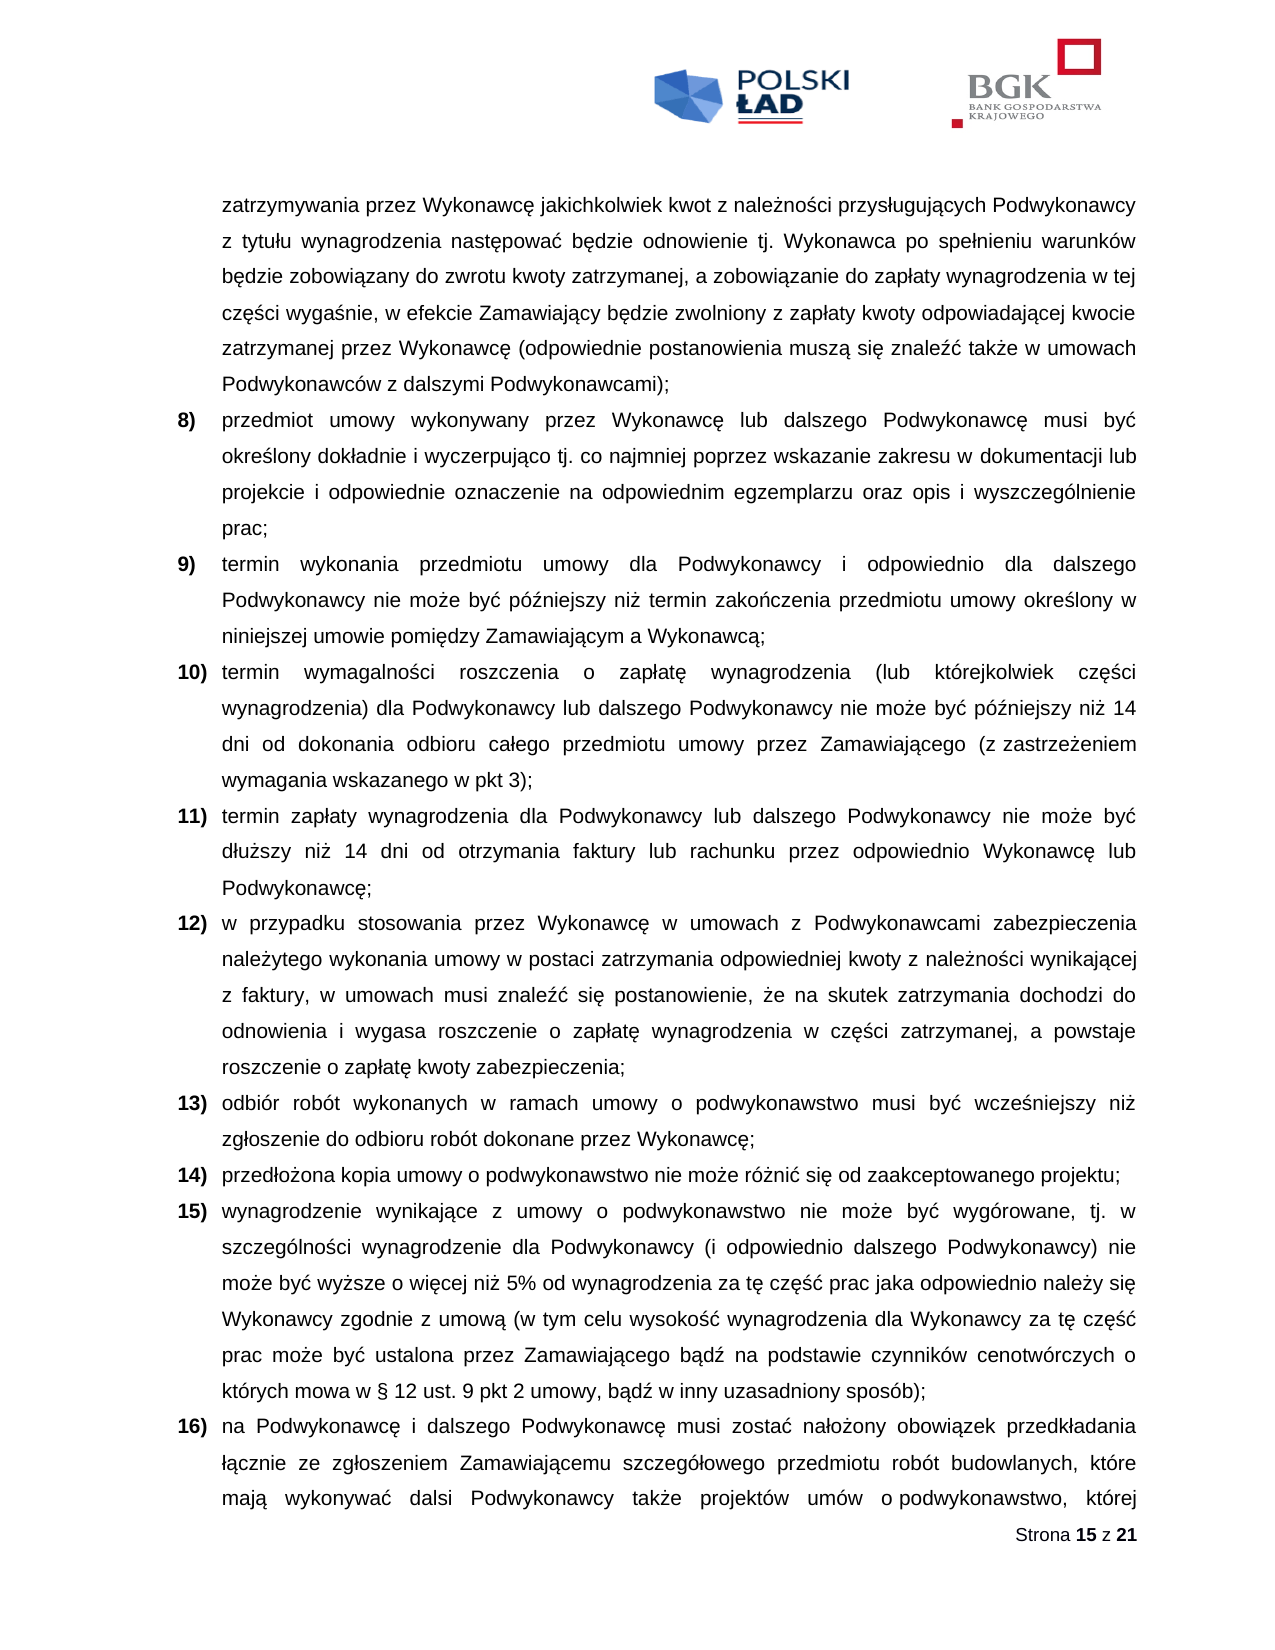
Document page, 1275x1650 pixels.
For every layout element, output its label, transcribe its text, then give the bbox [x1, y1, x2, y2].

list w przypadku stosowania przez Wykonawcę w umowach z Podwykonawcami zabezpieczenia należytego wykonania umowy w postaci zatrzymania odpowiedniej kwoty z należności wynikającej z faktury, w umowach musi znaleźć się postanowienie, że na skutek zatrzymania dochodzi do odnowienia i wygasa roszczenie o zapłatę wynagrodzenia w części zatrzymanej, a powstaje roszczenie o zapłatę kwoty zabezpieczenia; [177, 911, 1137, 1079]
list termin wykonania przedmiotu umowy dla Podwykonawcy i odpowiednio dla dalszego Podwykonawcy nie może być późniejszy niż termin zakończenia przedmiotu umowy określony w niniejszej umowie pomiędzy Zamawiającym a Wykonawcą; [177, 552, 1137, 648]
list wynagrodzenie wynikające z umowy o podwykonawstwo nie może być wygórowane, tj. w szczególności wynagrodzenie dla Podwykonawcy (i odpowiednio dalszego Podwykonawcy) nie może być wyższe o więcej niż 5% od wynagrodzenia za tę część prac jaka odpowiednio należy się Wykonawcy zgodnie z umową (w tym celu wysokość wynagrodzenia dla Wykonawcy za tę część prac może być ustalona przez Zamawiającego bądź na podstawie czynników cenotwórczych o których mowa w § 12 ust. 9 pkt 2 umowy, bądź w inny uzasadniony sposób); [177, 1199, 1137, 1402]
picture [640, 43, 887, 154]
list przedłożona kopia umowy o podwykonawstwo nie może różnić się od zaakceptowanego projektu; [177, 1163, 1137, 1187]
list termin wymagalności roszczenia o zapłatę wynagrodzenia (lub którejkolwiek części wynagrodzenia) dla Podwykonawcy lub dalszego Podwykonawcy nie może być późniejszy niż 14 dni od dokonania odbioru całego przedmiotu umowy przez Zamawiającego (z zastrzeżeniem wymagania wskazanego w pkt 3); [177, 660, 1137, 791]
list przedmiot umowy wykonywany przez Wykonawcę lub dalszego Podwykonawcę musi być określony dokładnie i wyczerpująco tj. co najmniej poprzez wskazanie zakresu w dokumentacji lub projekcie i odpowiednie oznaczenie na odpowiednim egzemplarzu oraz opis i wyszczególnienie prac; [177, 408, 1137, 540]
list termin zapłaty wynagrodzenia dla Podwykonawcy lub dalszego Podwykonawcy nie może być dłuższy niż 14 dni od otrzymania faktury lub rachunku przez odpowiednio Wykonawcę lub Podwykonawcę; [177, 803, 1137, 899]
picture [941, 29, 1112, 137]
list odbiór robót wykonanych w ramach umowy o podwykonawstwo musi być wcześniejszy niż zgłoszenie do odbioru robót dokonane przez Wykonawcę; [177, 1091, 1137, 1151]
